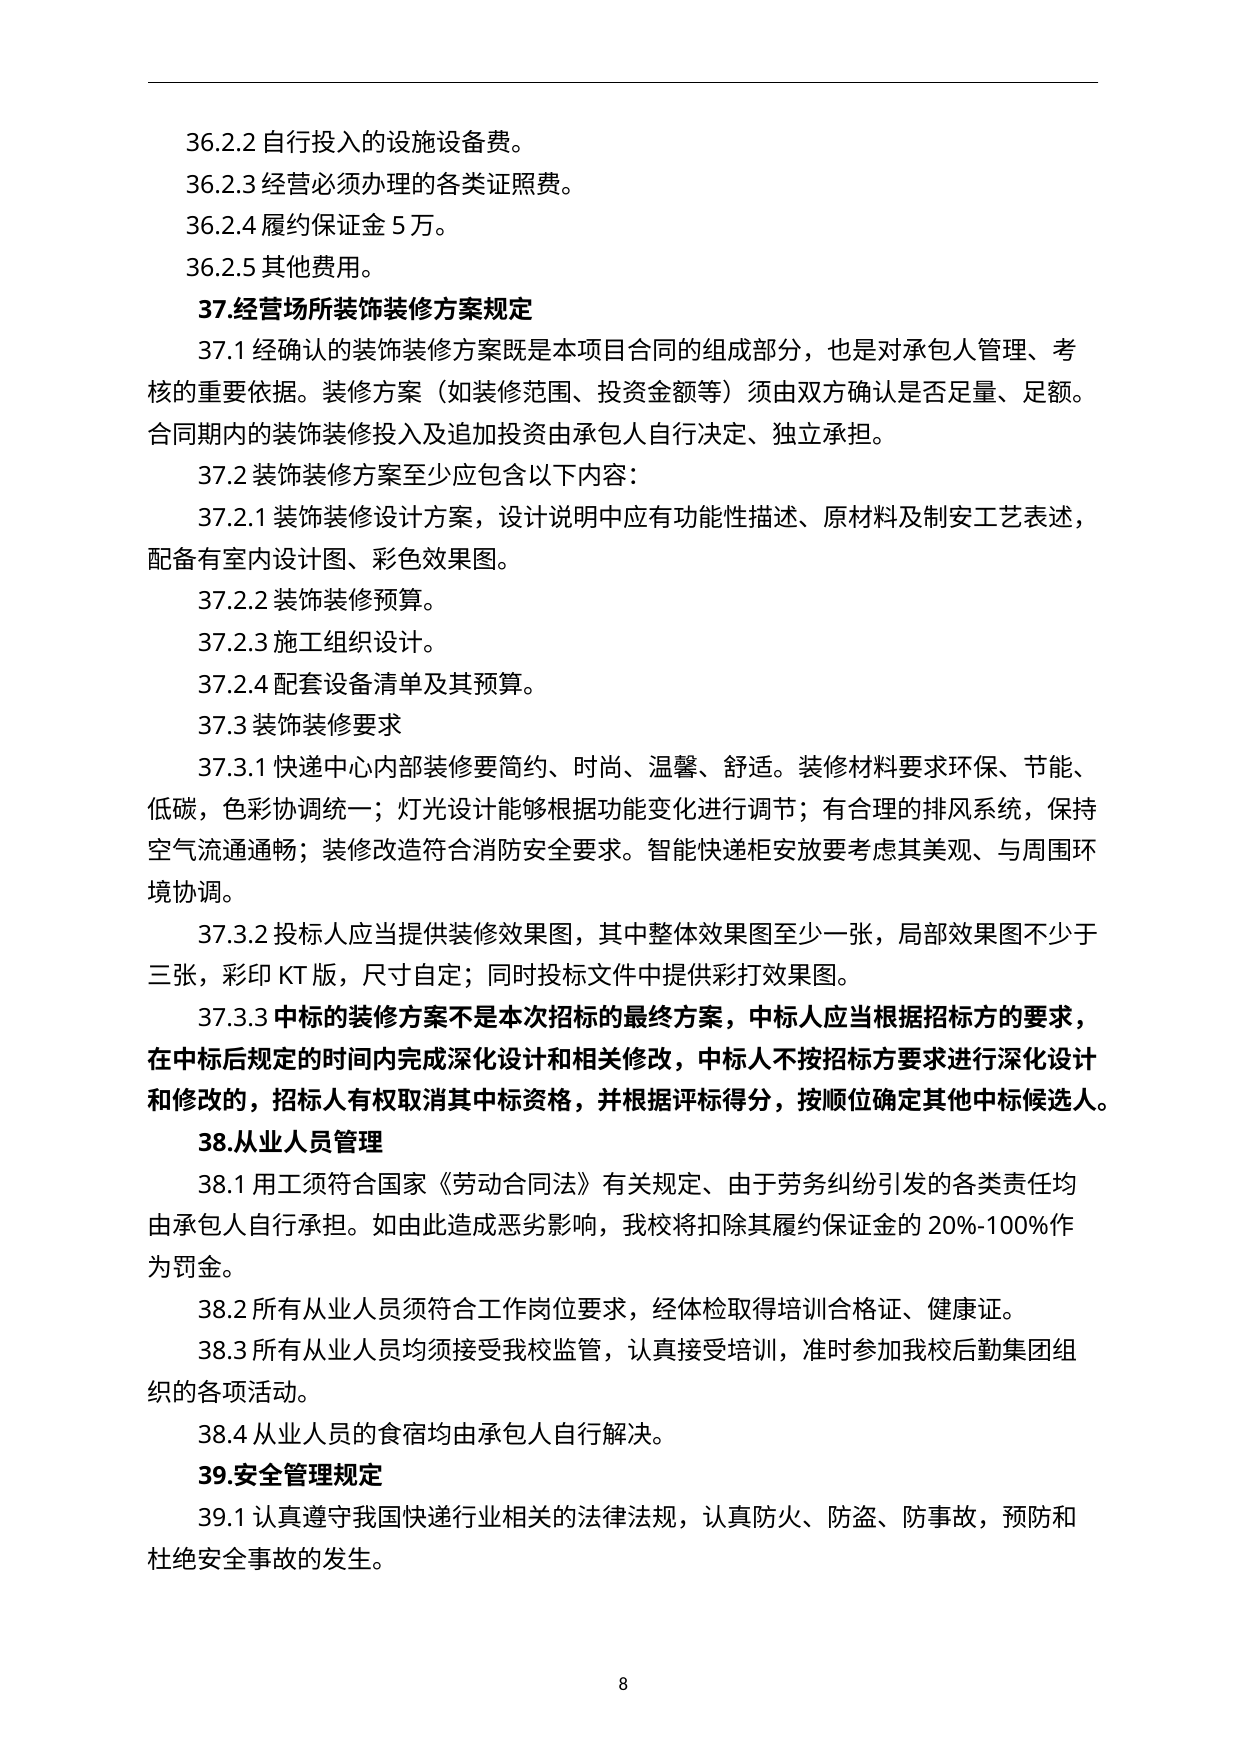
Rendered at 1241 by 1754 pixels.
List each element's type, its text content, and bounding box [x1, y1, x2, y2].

text 37.1经确认的装饰装修方案既是本项目合同的组成部分，也是对承包人管理、考核的重要依据。装修方案（如装修范围、投资金额等）须由双方确认是否足量、足额。合同期内的装饰装修投入及追加投资由承包人自行决定、独立承担。 [148, 326, 1098, 451]
text 37.2.1装饰装修设计方案，设计说明中应有功能性描述、原材料及制安工艺表述，配备有室内设计图、彩色效果图。 [148, 493, 1098, 576]
text 37.3.2投标人应当提供装修效果图，其中整体效果图至少一张，局部效果图不少于三张，彩印KT版，尺寸自定；同时投标文件中提供彩打效果图。 [148, 910, 1098, 993]
text 37.2.3施工组织设计。 [148, 618, 1098, 660]
text 37.3.1快递中心内部装修要简约、时尚、温馨、舒适。装修材料要求环保、节能、低碳，色彩协调统一；灯光设计能够根据功能变化进行调节；有合理的排风系统，保持空气流通通畅；装修改造符合消防安全要求。智能快递柜安放要考虑其美观、与周围环境协调。 [148, 743, 1098, 910]
text 37.2.4配套设备清单及其预算。 [148, 660, 1098, 701]
text 38.2所有从业人员须符合工作岗位要求，经体检取得培训合格证、健康证。 [148, 1285, 1098, 1326]
text 37.2.2装饰装修预算。 [148, 576, 1098, 618]
text 39.安全管理规定 [148, 1451, 1098, 1493]
text 37.经营场所装饰装修方案规定 [148, 285, 1098, 326]
text 39.1认真遵守我国快递行业相关的法律法规，认真防火、防盗、防事故，预防和杜绝安全事故的发生。 [148, 1493, 1098, 1576]
text 36.2.5其他费用。 [148, 243, 1098, 285]
text 38.1用工须符合国家《劳动合同法》有关规定、由于劳务纠纷引发的各类责任均由承包人自行承担。如由此造成恶劣影响，我校将扣除其履约保证金的20%-100%作为罚金。 [148, 1160, 1098, 1285]
text 37.3.3中标的装修方案不是本次招标的最终方案，中标人应当根据招标方的要求，在中标后规定的时间内完成深化设计和相关修改，中标人不按招标方要求进行深化设计和修改的，招标人有权取消其中标资格，并根据评标得分，按顺位确定其他中标候选人。 [148, 993, 1098, 1118]
text 37.3装饰装修要求 [148, 701, 1098, 743]
text 38.4从业人员的食宿均由承包人自行解决。 [148, 1410, 1098, 1451]
text 36.2.2自行投入的设施设备费。 [148, 118, 1098, 160]
text 37.2装饰装修方案至少应包含以下内容： [148, 451, 1098, 493]
text 36.2.3经营必须办理的各类证照费。 [148, 160, 1098, 201]
text 38.3所有从业人员均须接受我校监管，认真接受培训，准时参加我校后勤集团组织的各项活动。 [148, 1326, 1098, 1410]
text 36.2.4履约保证金5万。 [148, 201, 1098, 243]
text 38.从业人员管理 [148, 1118, 1098, 1160]
